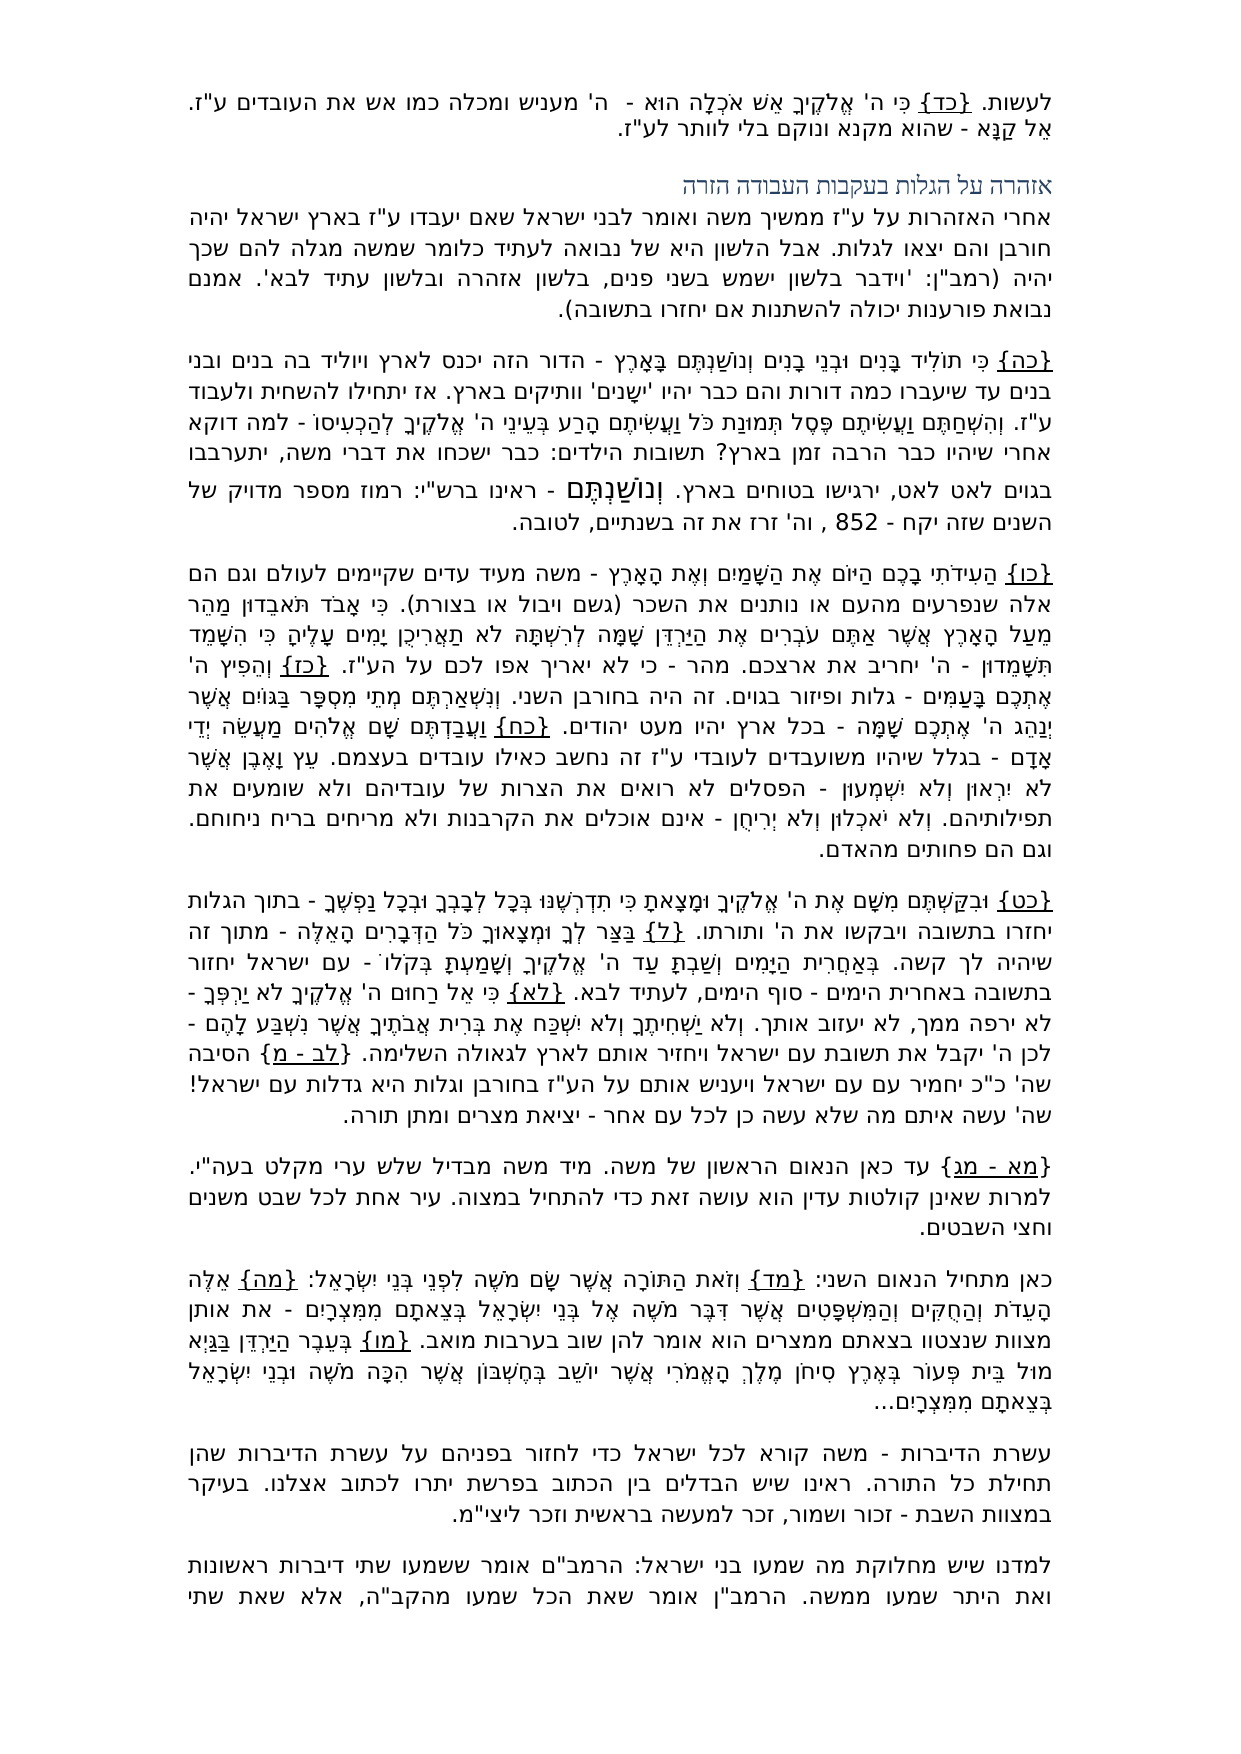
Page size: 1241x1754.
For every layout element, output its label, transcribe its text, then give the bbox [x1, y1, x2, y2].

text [187, 89, 1053, 142]
text {כט} וּבִקַּשְׁתֶּם מִשָּׁם אֶת ה' אֱלֹקֶיךָ וּמָצָאתָ כִּי תִדְרְשֶׁנּוּ בְּכָל לְבָבְךָ וּבְכָל נַפְשֶׁךָ - בתוך הגלות יחזרו בתשובה ויבקשו את ה' ותורתו. {ל} בַּצַּר לְךָ וּמְצָאוּךָ כֹּל הַדְּבָרִים הָאֵלֶּה - מתוך זה שיהיה לך קשה. בְּאַחֲרִית הַיָּמִים וְשַׁבְתָּ עַד ה' אֱלֹקֶיךָ וְשָׁמַעְתָּ בְּקֹלוֹ - עם ישראל יחזור בתשובה באחרית הימים - סוף הימים, לעתיד לבא. {לא} כִּי אֵל רַחוּם ה' אֱלֹקֶיךָ לֹא יַרְפְּךָ - לא ירפה ממך, לא יעזוב אותך. וְלֹא יַשְׁחִיתֶךָ וְלֹא יִשְׁכַּח אֶת בְּרִית אֲבֹתֶיךָ אֲשֶׁר נִשְׁבַּע לָהֶם - לכן ה' יקבל את תשובת עם ישראל ויחזיר אותם לארץ לגאולה השלימה. {לב - מ} הסיבה שה' כ"כ יחמיר עם עם ישראל ויעניש אותם על הע"ז בחורבן וגלות היא גדלות עם ישראל! שה' עשה איתם מה שלא עשה כן לכל עם אחר - יציאת מצרים ומתן תורה. [187, 887, 1053, 1128]
text כאן מתחיל הנאום השני: {מד} וְזֹאת הַתּוֹרָה אֲשֶׁר שָׂם מֹשֶׁה לִפְנֵי בְּנֵי יִשְׂרָאֵל: {מה} אֵלֶּה הָעֵדֹת וְהַחֻקִּים וְהַמִּשְׁפָּטִים אֲשֶׁר דִּבֶּר מֹשֶׁה אֶל בְּנֵי יִשְׂרָאֵל בְּצֵאתָם מִמִּצְרָיִם - את אותן מצוות שנצטוו בצאתם ממצרים הוא אומר להן שוב בערבות מואב. {מו} בְּעֵבֶר הַיַּרְדֵּן בַּגַּיְא מוּל בֵּית פְּעוֹר בְּאֶרֶץ סִיחֹן מֶלֶךְ הָאֱמֹרִי אֲשֶׁר יוֹשֵׁב בְּחֶשְׁבּוֹן אֲשֶׁר הִכָּה מֹשֶׁה וּבְנֵי יִשְׂרָאֵל בְּצֵאתָם מִמִּצְרָיִם... [187, 1266, 1053, 1415]
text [187, 1553, 1053, 1610]
subtitle אזהרה על הגלות בעקבות העבודה הזרה [187, 171, 1053, 200]
text עשרת הדיברות - משה קורא לכל ישראל כדי לחזור בפניהם על עשרת הדיברות שהן תחילת כל התורה. ראינו שיש הבדלים בין הכתוב בפרשת יתרו לכתוב אצלנו. בעיקר במצוות השבת - זכור ושמור, זכר למעשה בראשית וזכר ליצי"מ. [187, 1440, 1053, 1528]
text {מא - מג} עד כאן הנאום הראשון של משה. מיד משה מבדיל שלש ערי מקלט בעה"י. למרות שאינן קולטות עדין הוא עושה זאת כדי להתחיל במצוה. עיר אחת לכל שבט משנים וחצי השבטים. [187, 1153, 1053, 1241]
text {כו} הַעִידֹתִי בָכֶם הַיּוֹם אֶת הַשָּׁמַיִם וְאֶת הָאָרֶץ - משה מעיד עדים שקיימים לעולם וגם הם אלה שנפרעים מהעם או נותנים את השכר (גשם ויבול או בצורת). כִּי אָבֹד תֹּאבֵדוּן מַהֵר מֵעַל הָאָרֶץ אֲשֶׁר אַתֶּם עֹבְרִים אֶת הַיַּרְדֵּן שָׁמָּה לְרִשְׁתָּהּ לֹא תַאֲרִיכֻן יָמִים עָלֶיהָ כִּי הִשָּׁמֵד תִּשָּׁמֵדוּן - ה' יחריב את ארצכם. מהר - כי לא יאריך אפו לכם על הע"ז. {כז} וְהֵפִיץ ה' אֶתְכֶם בָּעַמִּים - גלות ופיזור בגוים. זה היה בחורבן השני. וְנִשְׁאַרְתֶּם מְתֵי מִסְפָּר בַּגּוֹיִם אֲשֶׁר יְנַהֵג ה' אֶתְכֶם שָׁמָּה - בכל ארץ יהיו מעט יהודים. {כח} וַעֲבַדְתֶּם שָׁם אֱלֹהִים מַעֲשֵׂה יְדֵי אָדָם - בגלל שיהיו משועבדים לעובדי ע"ז זה נחשב כאילו עובדים בעצמם. עֵץ וָאֶבֶן אֲשֶׁר לֹא יִרְאוּן וְלֹא יִשְׁמְעוּן - הפסלים לא רואים את הצרות של עובדיהם ולא שומעים את תפילותיהם. וְלֹא יֹאכְלוּן וְלֹא יְרִיחֻן - אינם אוכלים את הקרבנות ולא מריחים בריח ניחוחם. וגם הם פחותים מהאדם. [187, 560, 1053, 863]
text אחרי האזהרות על ע"ז ממשיך משה ואומר לבני ישראל שאם יעבדו ע"ז בארץ ישראל יהיה חורבן והם יצאו לגלות. אבל הלשון היא של נבואה לעתיד כלומר שמשה מגלה להם שכך יהיה (רמב"ן: 'וידבר בלשון ישמש בשני פנים, בלשון אזהרה ובלשון עתיד לבא'. אמנם נבואת פורענות יכולה להשתנות אם יחזרו בתשובה). [187, 204, 1053, 323]
text {כה} כִּי תוֹלִיד בָּנִים וּבְנֵי בָנִים וְנוֹשַׁנְתֶּם בָּאָרֶץ - הדור הזה יכנס לארץ ויוליד בה בנים ובני בנים עד שיעברו כמה דורות והם כבר יהיו 'ישָנים' וותיקים בארץ. אז יתחילו להשחית ולעבוד ע"ז. וְהִשְׁחַתֶּם וַעֲשִׂיתֶם פֶּסֶל תְּמוּנַת כֹּל וַעֲשִׂיתֶם הָרַע בְּעֵינֵי ה' אֱלֹקֶיךָ לְהַכְעִיסוֹ - למה דוקא אחרי שיהיו כבר הרבה זמן בארץ? תשובות הילדים: כבר ישכחו את דברי משה, יתערבבו בגוים לאט לאט, ירגישו בטוחים בארץ. וְנוֹשַׁנְתֶּם - ראינו ברש"י: רמוז מספר מדויק של השנים שזה יקח - 852 , וה' זרז את זה בשנתיים, לטובה. [187, 347, 1053, 536]
